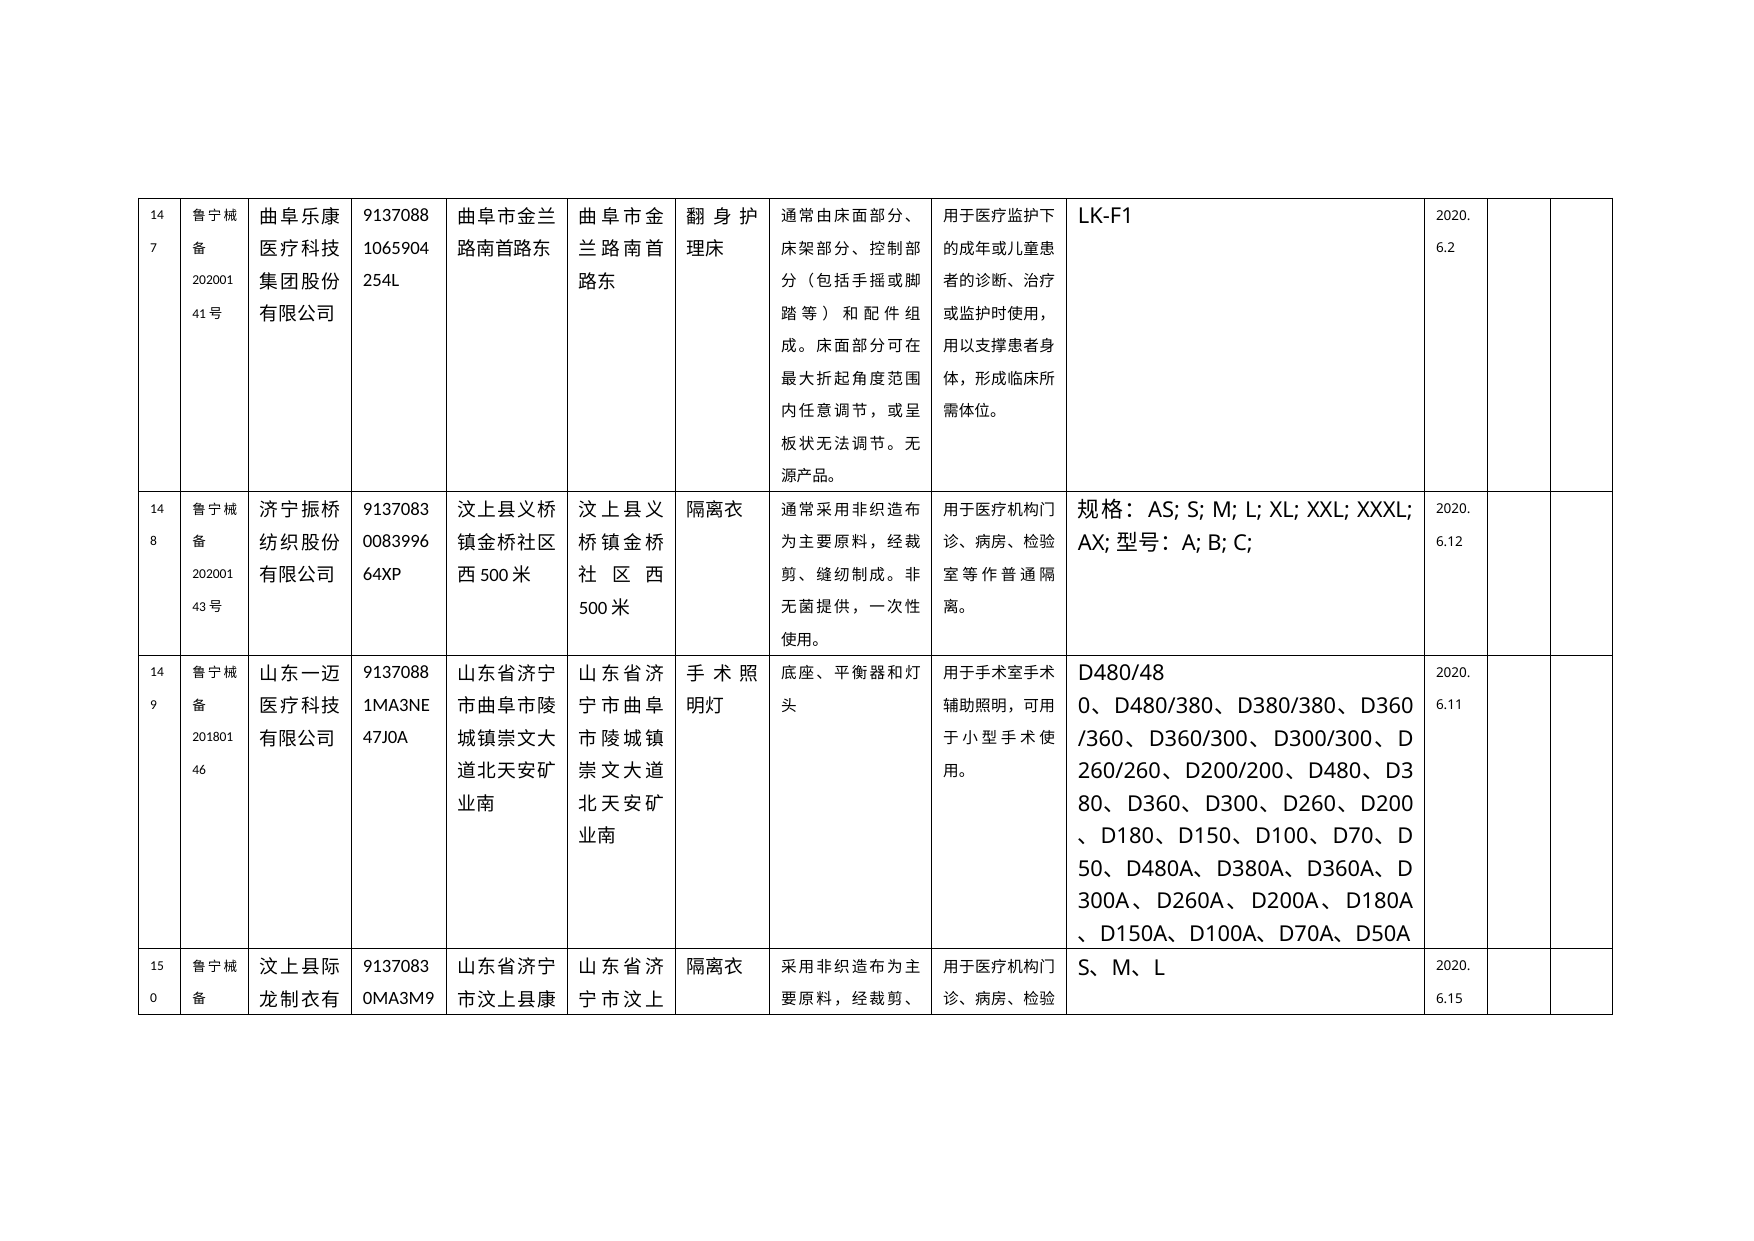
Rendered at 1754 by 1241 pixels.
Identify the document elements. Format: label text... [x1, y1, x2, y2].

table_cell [447, 949, 567, 1014]
table_cell 2020.6.15 [1425, 949, 1487, 1014]
table_cell 曲阜市金兰路南首路东 [447, 199, 567, 491]
table_cell 山东省济宁市曲阜市陵城镇崇文大道北天安矿业南 [568, 656, 675, 948]
table_cell 通常采用非织造布为主要原料，经裁剪、缝纫制成。非无菌提供，一次性使用。 [770, 492, 931, 655]
table_cell [1488, 199, 1550, 491]
table_cell 91370881065904254L [352, 199, 446, 491]
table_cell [932, 949, 1066, 1014]
table_cell 济宁振桥纺织股份有限公司 [249, 492, 351, 655]
table_cell 鲁宁械备20200141号 [181, 199, 248, 491]
table_cell 隔离衣 [676, 492, 769, 655]
table_cell 山东省济宁市曲阜市陵城镇崇文大道北天安矿业南 [447, 656, 567, 948]
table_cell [770, 949, 931, 1014]
table_cell 鲁宁械备20180146 [181, 656, 248, 948]
table_cell [1488, 656, 1550, 948]
table_cell 汶上县义桥镇金桥社区西500米 [568, 492, 675, 655]
table_cell 用于医疗监护下的成年或儿童患者的诊断、治疗或监护时使用，用以支撑患者身体，形成临床所需体位。 [932, 199, 1066, 491]
table_cell 汶上县义桥镇金桥社区西500米 [447, 492, 567, 655]
table_cell 手术照明灯 [676, 656, 769, 948]
table_cell 鲁宁械备20200149号 [181, 949, 248, 1014]
table_cell LK-F1 [1067, 199, 1424, 491]
table_cell [1551, 199, 1612, 491]
table_cell 底座、平衡器和灯头 [770, 656, 931, 948]
table_cell D480/480、D480/380、D380/380、D360/360、D360/300、D300/300、D260/260、D200/200、D480、D380、D360、D300、D260、D200、D180、D150、D100、D70、D50、D480A、D380A、D360A、D300A、D260A、D200A、D180A、D150A、D100A、D70A、D50A [1067, 656, 1424, 948]
table_cell 用于手术室手术辅助照明，可用于小型手术使用。 [932, 656, 1066, 948]
table_cell 150 [139, 949, 180, 1014]
table_cell 147 [139, 199, 180, 491]
table_cell S、M、L [1067, 949, 1424, 1014]
table_cell [1551, 949, 1612, 1014]
table_cell [1488, 492, 1550, 655]
table_cell 2020.6.11 [1425, 656, 1487, 948]
table_cell 曲阜市金兰路南首路东 [568, 199, 675, 491]
table_cell 山东一迈医疗科技有限公司 [249, 656, 351, 948]
table_cell 曲阜乐康医疗科技集团股份有限公司 [249, 199, 351, 491]
table_cell 91370881MA3NE47J0A [352, 656, 446, 948]
table_cell 汶上县际龙制衣有限公司 [249, 949, 351, 1014]
table_cell 规格：AS; S; M; L; XL; XXL; XXXL; AX; 型号：A; B; C; [1067, 492, 1424, 655]
table_cell 翻身护理床 [676, 199, 769, 491]
table_cell 148 [139, 492, 180, 655]
table_cell [1488, 949, 1550, 1014]
table_cell 用于医疗机构门诊、病房、检验室等作普通隔离。 [932, 492, 1066, 655]
table_cell [1551, 656, 1612, 948]
table_cell 隔离衣 [676, 949, 769, 1014]
table_cell 2020.6.2 [1425, 199, 1487, 491]
table_cell 通常由床面部分、床架部分、控制部分（包括手摇或脚踏等）和配件组成。床面部分可在最大折起角度范围内任意调节，或呈板状无法调节。无源产品。 [770, 199, 931, 491]
table_cell [1551, 492, 1612, 655]
table_cell 2020.6.12 [1425, 492, 1487, 655]
table_cell 9137083008399664XP [352, 492, 446, 655]
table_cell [568, 949, 675, 1014]
table_cell 91370830MA3M9RJA8U [352, 949, 446, 1014]
table_cell 鲁宁械备20200143号 [181, 492, 248, 655]
table_cell 149 [139, 656, 180, 948]
